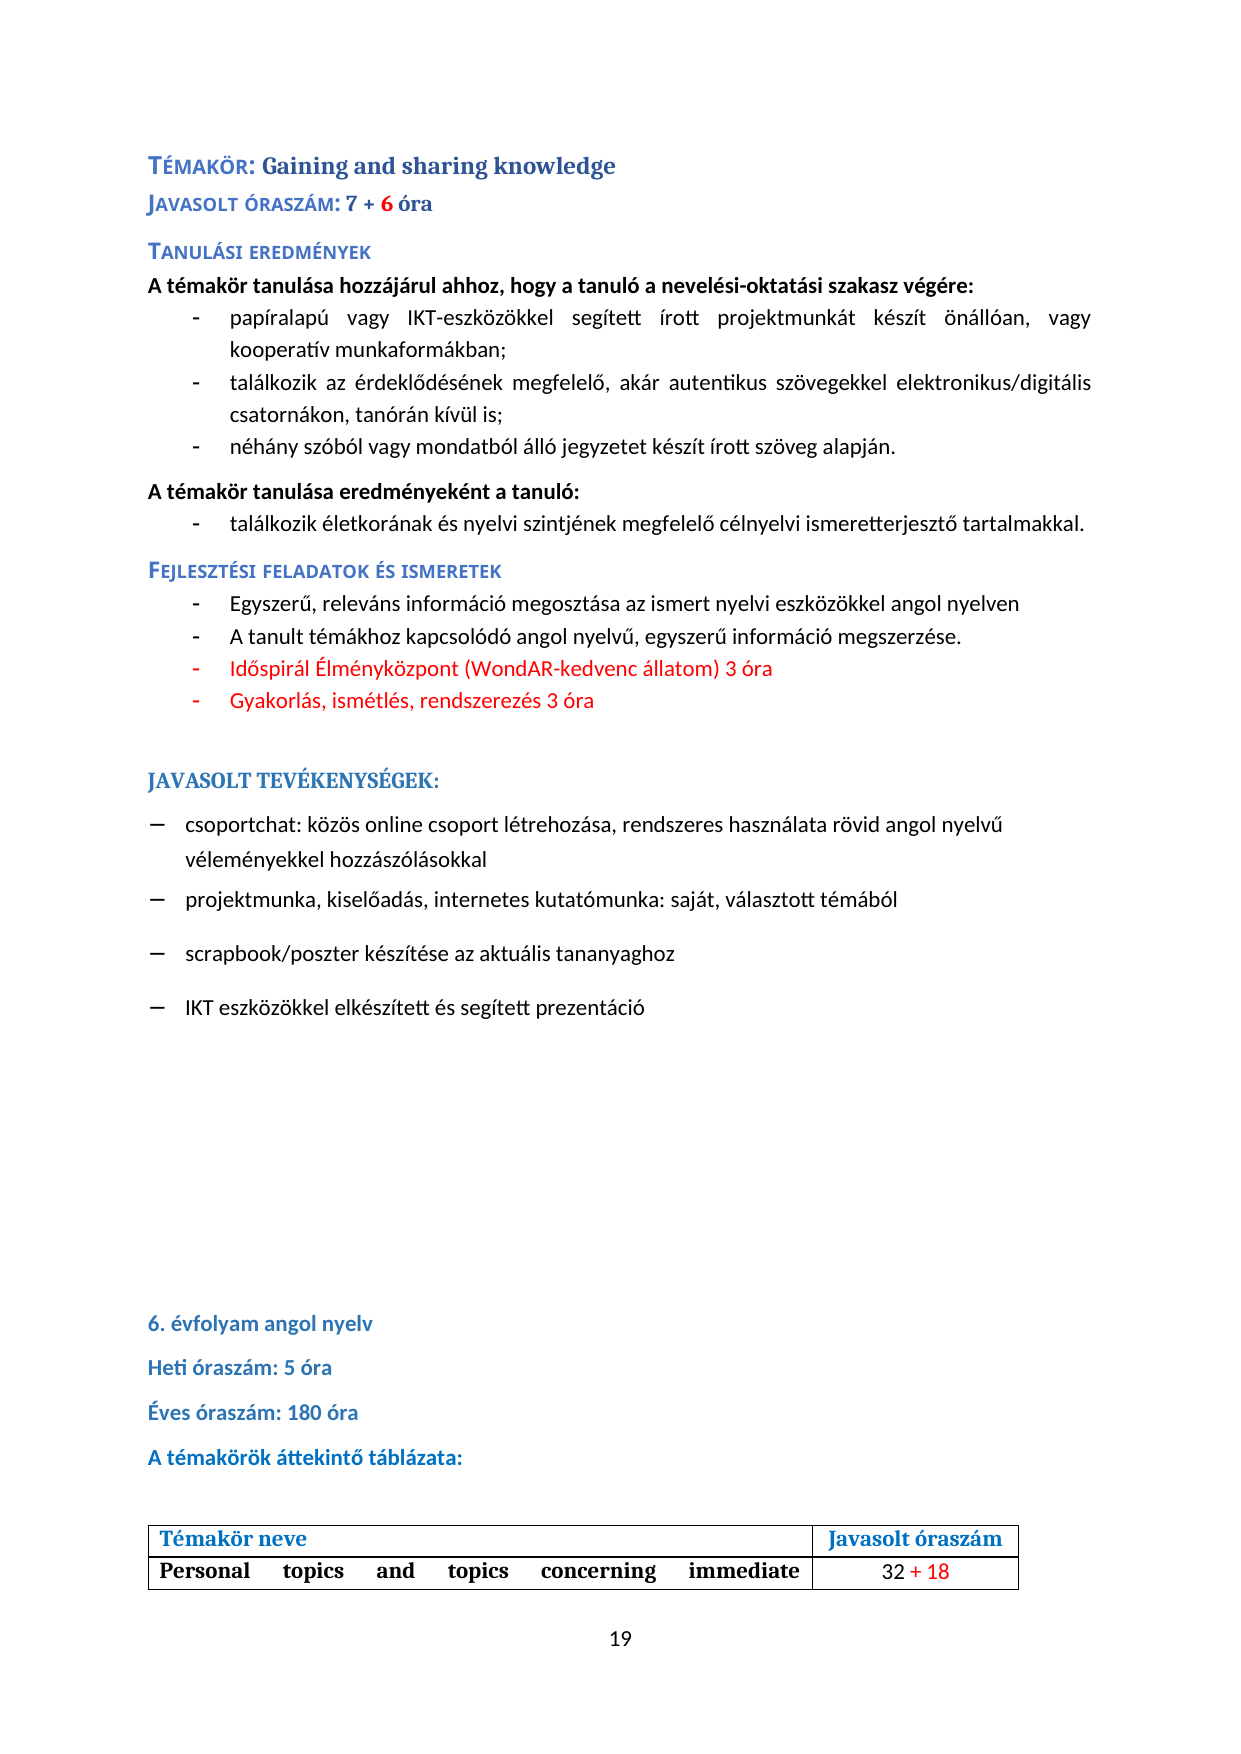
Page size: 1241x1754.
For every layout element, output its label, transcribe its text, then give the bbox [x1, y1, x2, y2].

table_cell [149, 1558, 812, 1589]
list scrapbook/poszter készítése az aktuális tananyaghoz [148, 927, 1093, 974]
text JAVASOLT TEVÉKENYSÉGEK: [148, 768, 1093, 795]
list találkozik az érdeklődésének megfelelő, akár autentikus szövegekkel elektronikus/digitális csatornákon, tanórán kívül is; [192, 368, 1093, 428]
list Egyszerű, releváns információ megosztása az ismert nyelvi eszközökkel angol nyelven [192, 589, 1093, 618]
list Időspirál Élményközpont (WondAR-kedvenc állatom) 3 óra [192, 654, 1093, 682]
list Gyakorlás, ismétlés, rendszerezés 3 óra [192, 686, 1093, 714]
list projektmunka, kiselőadás, internetes kutatómunka: saját, választott témából [148, 873, 1093, 921]
text 6. évfolyam angol nyelv [148, 1309, 1093, 1337]
subtitle Fejlesztési feladatok és ismeretek [148, 554, 1093, 585]
text A témakör tanulása eredményeként a tanuló: [148, 477, 1093, 505]
text Heti óraszám: 5 óra [148, 1353, 1093, 1382]
list néhány szóból vagy mondatból álló jegyzetet készít írott szöveg alapján. [192, 432, 1093, 460]
list csoportchat: közös online csoport létrehozása, rendszeres használata rövid angol nyelvű véleményekkel hozzászólásokkal [148, 798, 1138, 873]
text A témakör tanulása hozzájárul ahhoz, hogy a tanuló a nevelési-oktatási szakasz végére: [148, 271, 1093, 299]
text Javasolt óraszám: 7 + 6 óra [148, 187, 1093, 218]
table_header Témakör neve [149, 1526, 812, 1556]
subtitle Tanulási eredmények [148, 235, 1093, 266]
list A tanult témákhoz kapcsolódó angol nyelvű, egyszerű információ megszerzése. [192, 622, 1093, 650]
text Témakör: Gaining and sharing knowledge [148, 148, 1093, 182]
text Éves óraszám: 180 óra [148, 1398, 1093, 1426]
list IKT eszközökkel elkészített és segített prezentáció [148, 981, 1093, 1028]
list találkozik életkorának és nyelvi szintjének megfelelő célnyelvi ismeretterjesztő tartalmakkal. [192, 509, 1093, 537]
list papíralapú vagy IKT-eszközökkel segített írott projektmunkát készít önállóan, vagy kooperatív munkaformákban; [192, 303, 1093, 363]
text A témakörök áttekintő táblázata: [148, 1443, 1093, 1471]
table_cell 32 + 18 [813, 1558, 1018, 1589]
table_header Javasolt óraszám [813, 1526, 1018, 1556]
